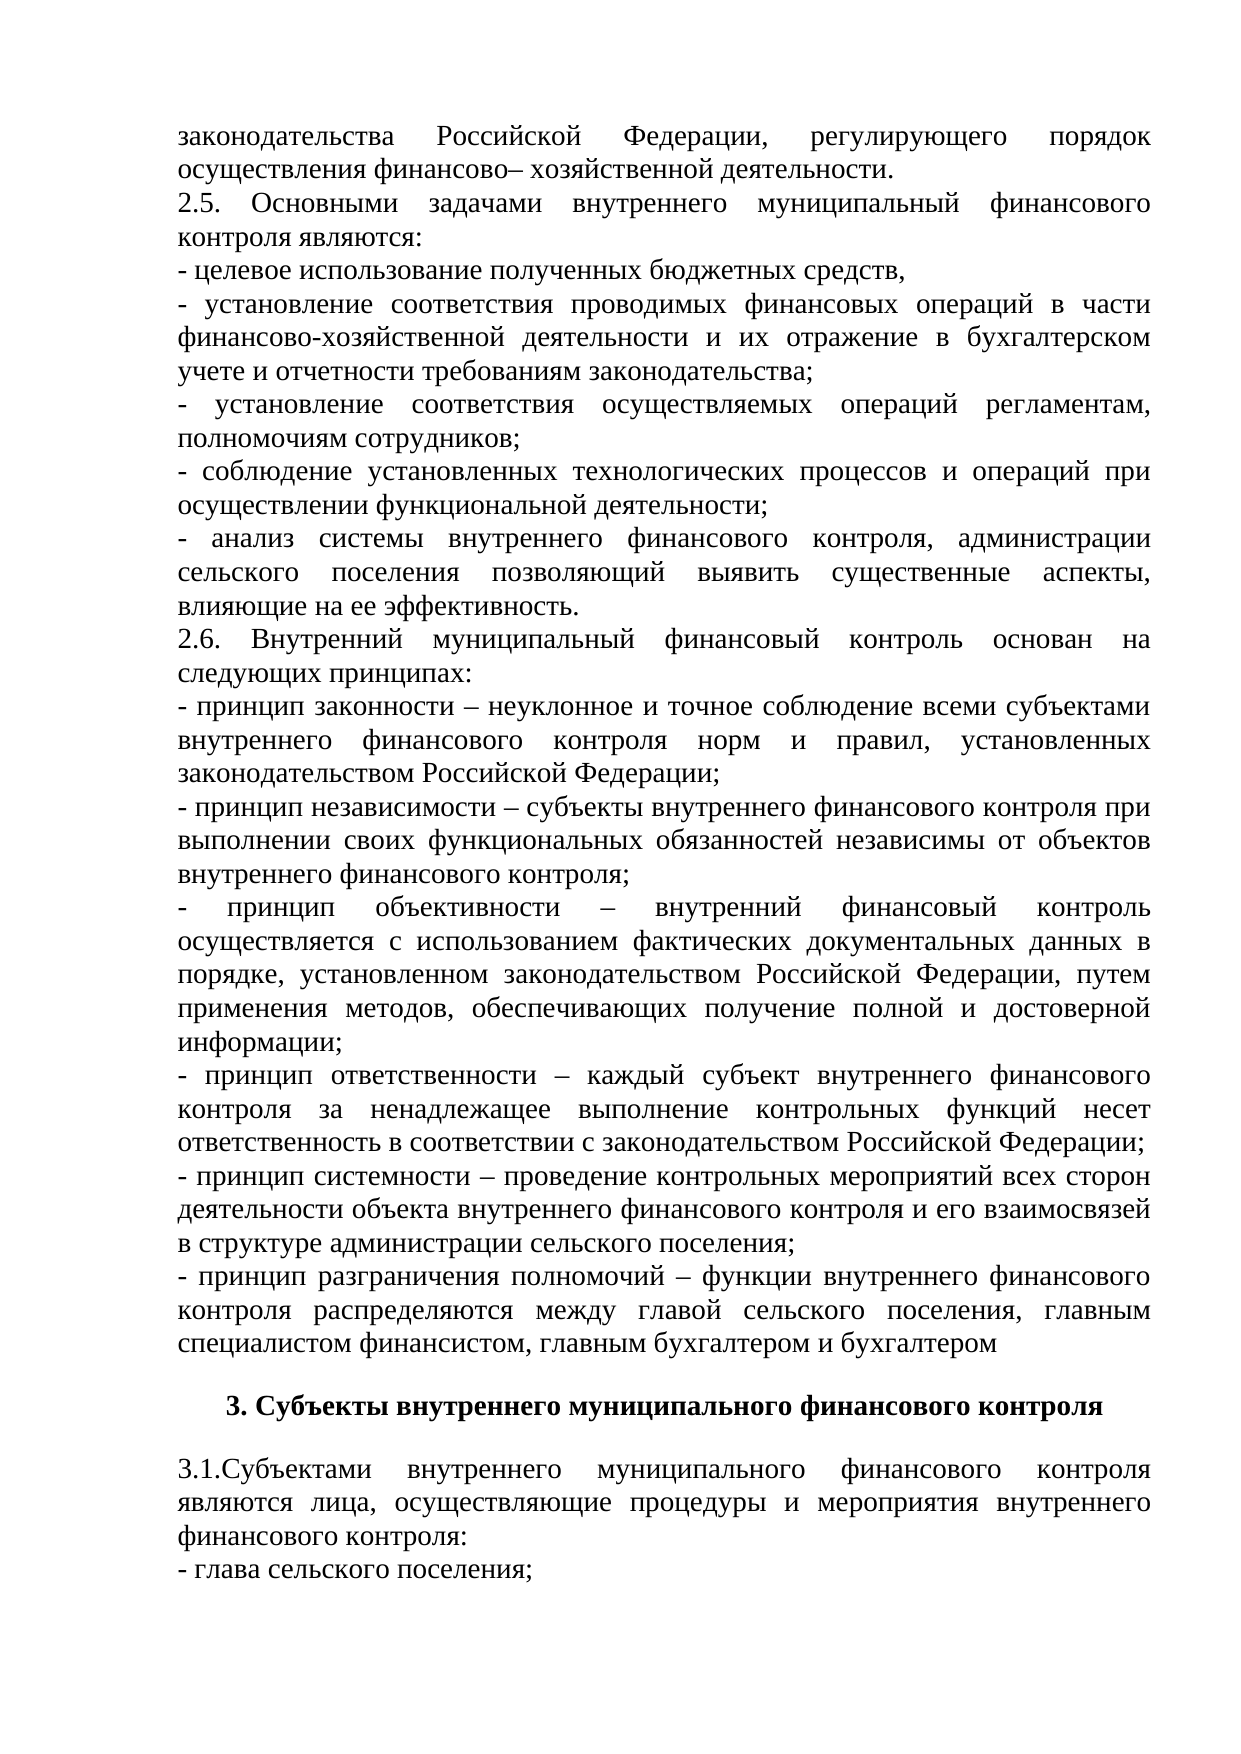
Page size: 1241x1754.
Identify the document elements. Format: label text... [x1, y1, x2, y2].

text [177, 118, 1152, 185]
text - принцип системности – проведение контрольных мероприятий всех сторон деятельности объекта внутреннего финансового контроля и его взаимосвязей в структуре администрации сельского поселения; [177, 1158, 1152, 1258]
text - целевое использование полученных бюджетных средств, [177, 252, 1152, 286]
text - принцип законности – неуклонное и точное соблюдение всеми субъектами внутреннего финансового контроля норм и правил, установленных законодательством Российской Федерации; [177, 688, 1152, 789]
text - установление соответствия осуществляемых операций регламентам, полномочиям сотрудников; [177, 386, 1152, 453]
text 3. Субъекты внутреннего муниципального финансового контроля [177, 1388, 1152, 1422]
text - установление соответствия проводимых финансовых операций в части финансово-хозяйственной деятельности и их отражение в бухгалтерском учете и отчетности требованиям законодательства; [177, 286, 1152, 386]
text - принцип независимости – субъекты внутреннего финансового контроля при выполнении своих функциональных обязанностей независимы от объектов внутреннего финансового контроля; [177, 789, 1152, 889]
text - глава сельского поселения; [177, 1552, 1152, 1585]
text 2.5. Основными задачами внутреннего муниципальный финансового контроля являются: [177, 185, 1152, 252]
text - соблюдение установленных технологических процессов и операций при осуществлении функциональной деятельности; [177, 453, 1152, 521]
text - принцип ответственности – каждый субъект внутреннего финансового контроля за ненадлежащее выполнение контрольных функций несет ответственность в соответствии с законодательством Российской Федерации; [177, 1057, 1152, 1158]
text 3.1.Субъектами внутреннего муниципального финансового контроля являются лица, осуществляющие процедуры и мероприятия внутреннего финансового контроля: [177, 1451, 1152, 1552]
text - анализ системы внутреннего финансового контроля, администрации сельского поселения позволяющий выявить существенные аспекты, влияющие на ее эффективность. [177, 521, 1152, 621]
text - принцип объективности – внутренний финансовый контроль осуществляется с использованием фактических документальных данных в порядке, установленном законодательством Российской Федерации, путем применения методов, обеспечивающих получение полной и достоверной информации; [177, 889, 1152, 1057]
text - принцип разграничения полномочий – функции внутреннего финансового контроля распределяются между главой сельского поселения, главным специалистом финансистом, главным бухгалтером и бухгалтером [177, 1258, 1152, 1359]
text 2.6. Внутренний муниципальный финансовый контроль основан на следующих принципах: [177, 621, 1152, 688]
